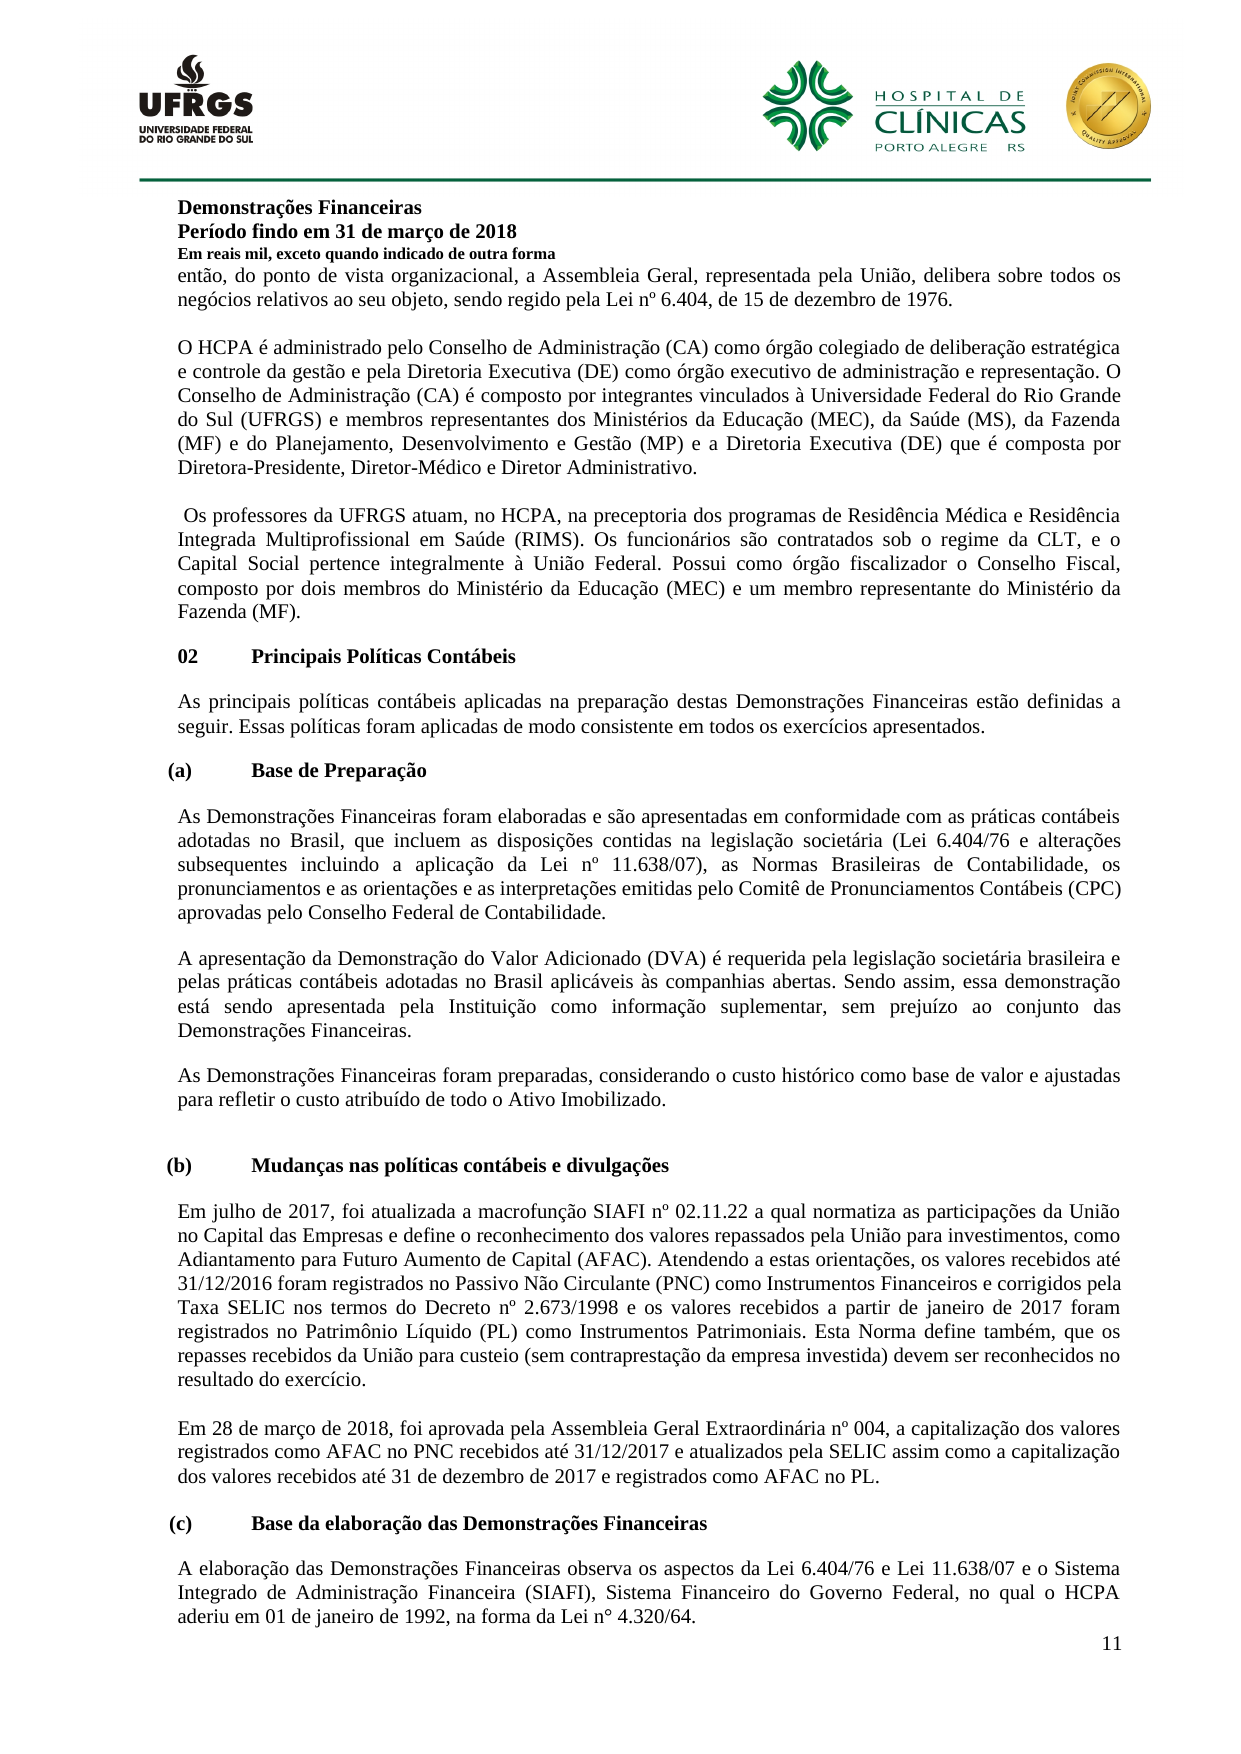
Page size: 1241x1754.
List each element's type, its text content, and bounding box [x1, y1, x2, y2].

subtitle Base de Preparação [177, 759, 1122, 782]
text Os professores da UFRGS atuam, no HCPA, na preceptoria dos programas de Residência Médica e Residência Integrada Multiprofissional em Saúde (RIMS). Os funcionários são contratados sob o regime da CLT, e o Capital Social pertence integralmente à União Federal. Possui como órgão fiscalizador o Conselho Fiscal, composto por dois membros do Ministério da Educação (MEC) e um membro representante do Ministério da Fazenda (MF). [177, 503, 1122, 623]
text O HCPA é administrado pelo Conselho de Administração (CA) como órgão colegiado de deliberação estratégica e controle da gestão e pela Diretoria Executiva (DE) como órgão executivo de administração e representação. O Conselho de Administração (CA) é composto por integrantes vinculados à Universidade Federal do Rio Grande do Sul (UFRGS) e membros representantes dos Ministérios da Educação (MEC), da Saúde (MS), da Fazenda (MF) e do Planejamento, Desenvolvimento e Gestão (MP) e a Diretoria Executiva (DE) que é composta por Diretora-Presidente, Diretor-Médico e Diretor Administrativo. [177, 335, 1122, 479]
subtitle Base da elaboração das Demonstrações Financeiras [177, 1512, 1122, 1534]
text As principais políticas contábeis aplicadas na preparação destas Demonstrações Financeiras estão definidas a seguir. Essas políticas foram aplicadas de modo consistente em todos os exercícios apresentados. [177, 689, 1122, 738]
picture [77, 18, 1184, 197]
subtitle Mudanças nas políticas contábeis e divulgações [177, 1154, 1122, 1177]
text A elaboração das Demonstrações Financeiras observa os aspectos da Lei 6.404/76 e Lei 11.638/07 e o Sistema Integrado de Administração Financeira (SIAFI), Sistema Financeiro do Governo Federal, no qual o HCPA aderiu em 01 de janeiro de 1992, na forma da Lei n° 4.320/64. [177, 1556, 1122, 1628]
text Em 28 de março de 2018, foi aprovada pela Assembleia Geral Extraordinária nº 004, a capitalização dos valores registrados como AFAC no PNC recebidos até 31/12/2017 e atualizados pela SELIC assim como a capitalização dos valores recebidos até 31 de dezembro de 2017 e registrados como AFAC no PL. [177, 1415, 1122, 1488]
title Principais Políticas Contábeis [177, 645, 1122, 668]
text As Demonstrações Financeiras foram elaboradas e são apresentadas em conformidade com as práticas contábeis adotadas no Brasil, que incluem as disposições contidas na legislação societária (Lei 6.404/76 e alterações subsequentes incluindo a aplicação da Lei nº 11.638/07), as Normas Brasileiras de Contabilidade, os pronunciamentos e as orientações e as interpretações emitidas pelo Comitê de Pronunciamentos Contábeis (CPC) aprovadas pelo Conselho Federal de Contabilidade. [177, 803, 1122, 924]
text Em julho de 2017, foi atualizada a macrofunção SIAFI nº 02.11.22 a qual normatiza as participações da União no Capital das Empresas e define o reconhecimento dos valores repassados pela União para investimentos, como Adiantamento para Futuro Aumento de Capital (AFAC). Atendendo a estas orientações, os valores recebidos até 31/12/2016 foram registrados no Passivo Não Circulante (PNC) como Instrumentos Financeiros e corrigidos pela Taxa SELIC nos termos do Decreto nº 2.673/1998 e os valores recebidos a partir de janeiro de 2017 foram registrados no Patrimônio Líquido (PL) como Instrumentos Patrimoniais. Esta Norma define também, que os repasses recebidos da União para custeio (sem contraprestação da empresa investida) devem ser reconhecidos no resultado do exercício. [177, 1199, 1122, 1391]
text A apresentação da Demonstração do Valor Adicionado (DVA) é requerida pela legislação societária brasileira e pelas práticas contábeis adotadas no Brasil aplicáveis às companhias abertas. Sendo assim, essa demonstração está sendo apresentada pela Instituição como informação suplementar, sem prejuízo ao conjunto das Demonstrações Financeiras. [177, 945, 1122, 1042]
text As Demonstrações Financeiras foram preparadas, considerando o custo histórico como base de valor e ajustadas para refletir o custo atribuído de todo o Ativo Imobilizado. [177, 1063, 1122, 1111]
